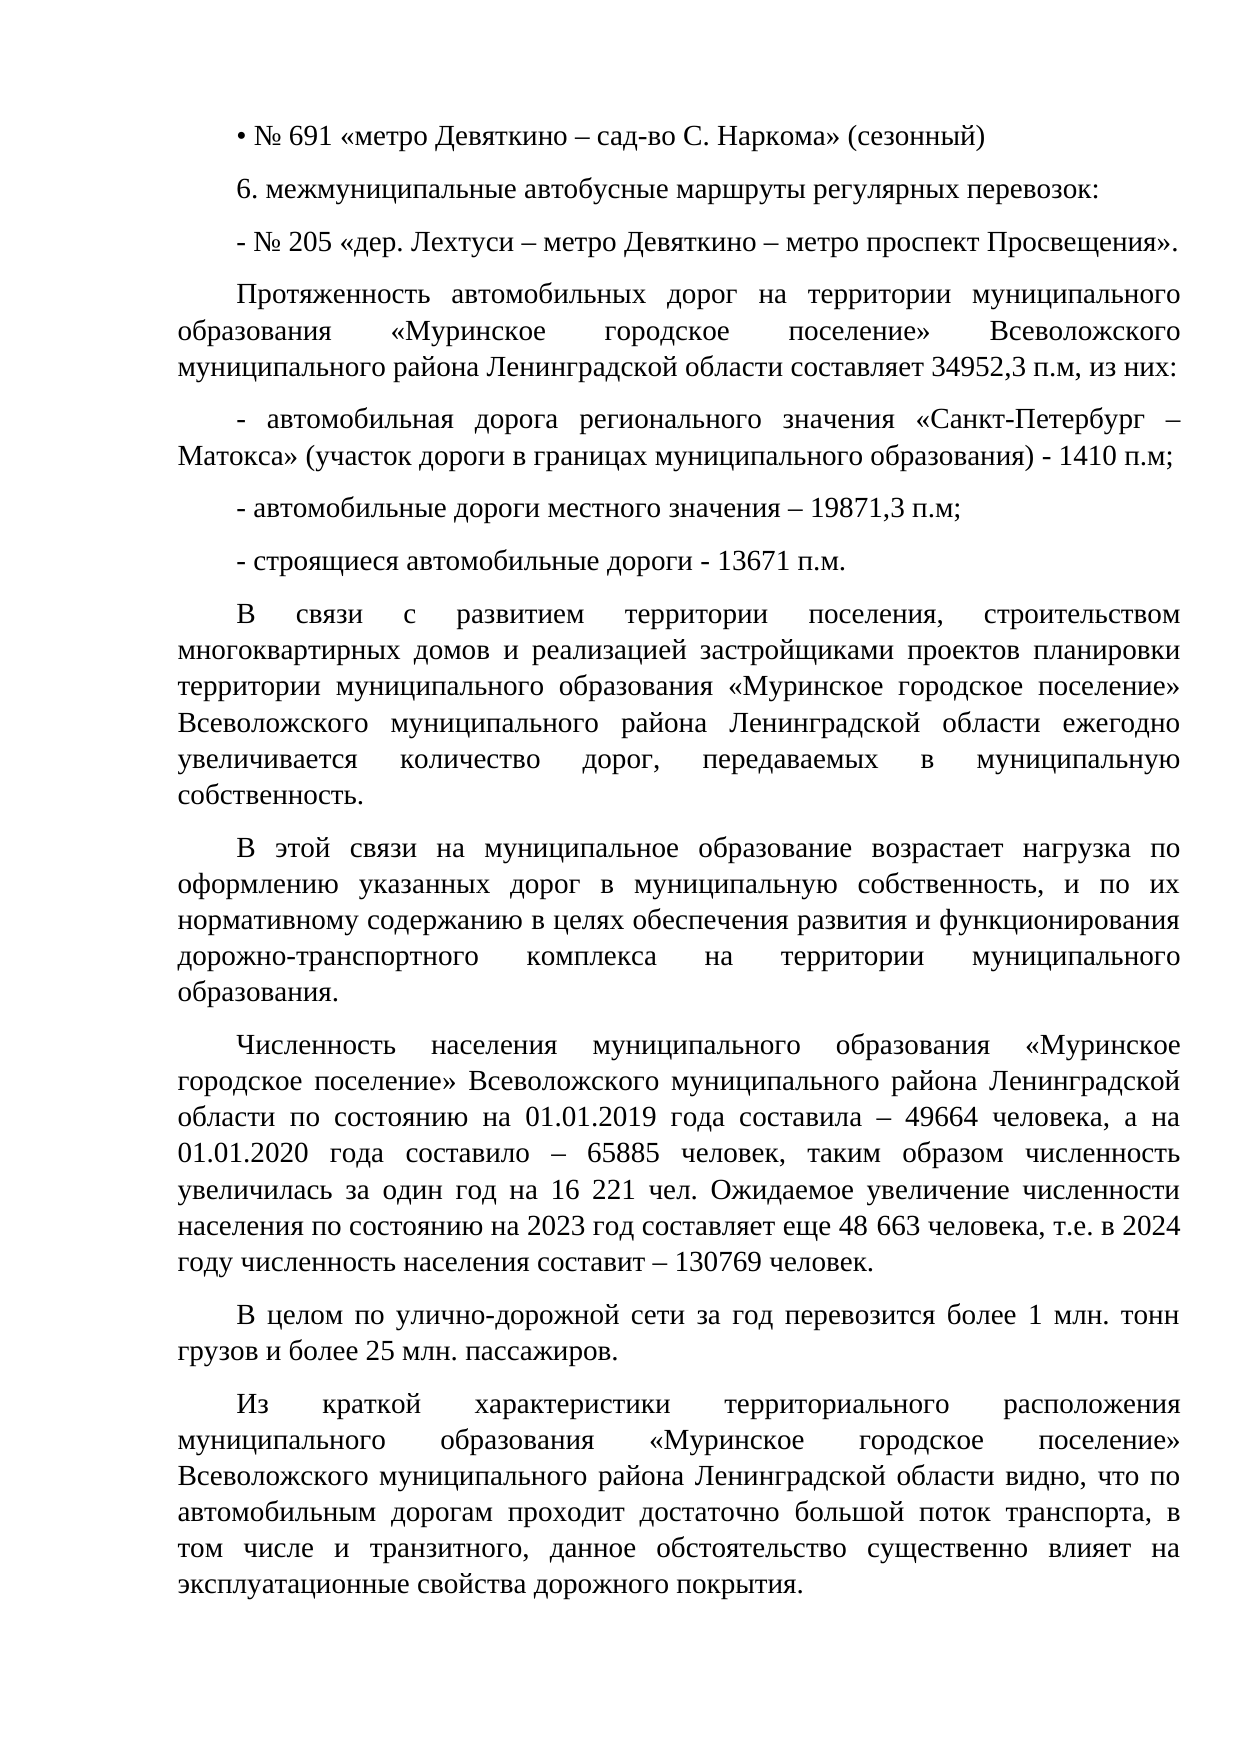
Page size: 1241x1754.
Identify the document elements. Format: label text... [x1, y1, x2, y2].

text Протяженность автомобильных дорог на территории муниципального образования «Муринское городское поселение» Всеволожского муниципального района Ленинградской области составляет 34952,3 п.м, из них: [177, 277, 1181, 382]
text В связи с развитием территории поселения, строительством многоквартирных домов и реализацией застройщиками проектов планировки территории муниципального образования «Муринское городское поселение» Всеволожского муниципального района Ленинградской области ежегодно увеличивается количество дорог, передаваемых в муниципальную собственность. [177, 596, 1181, 811]
text В этой связи на муниципальное образование возрастает нагрузка по оформлению указанных дорог в муниципальную собственность, и по их нормативному содержанию в целях обеспечения развития и функционирования дорожно-транспортного комплекса на территории муниципального образования. [177, 830, 1181, 1008]
text Численность населения муниципального образования «Муринское городское поселение» Всеволожского муниципального района Ленинградской области по состоянию на 01.01.2019 года составила – 49664 человека, а на 01.01.2020 года составило – 65885 человек, таким образом численность увеличилась за один год на 16 221 чел. Ожидаемое увеличение численности населения по состоянию на 2023 год составляет еще 48 663 человека, т.е. в 2024 году численность населения составит – 130769 человек. [177, 1027, 1181, 1278]
text - автомобильная дорога регионального значения «Санкт-Петербург – Матокса» (участок дороги в границах муниципального образования) - 1410 п.м; [177, 402, 1181, 471]
text • № 691 «метро Девяткино – сад-во С. Наркома» (сезонный) [177, 118, 1181, 152]
text В целом по улично-дорожной сети за год перевозится более 1 млн. тонн грузов и более 25 млн. пассажиров. [177, 1297, 1181, 1367]
text 6. межмуниципальные автобусные маршруты регулярных перевозок: [177, 171, 1181, 204]
text - автомобильные дороги местного значения – 19871,3 п.м; [177, 491, 1181, 524]
text Из краткой характеристики территориального расположения муниципального образования «Муринское городское поселение» Всеволожского муниципального района Ленинградской области видно, что по автомобильным дорогам проходит достаточно большой поток транспорта, в том числе и транзитного, данное обстоятельство существенно влияет на эксплуатационные свойства дорожного покрытия. [177, 1386, 1181, 1600]
text - № 205 «дер. Лехтуси – метро Девяткино – метро проспект Просвещения». [177, 224, 1181, 257]
text - строящиеся автомобильные дороги - 13671 п.м. [177, 543, 1181, 577]
